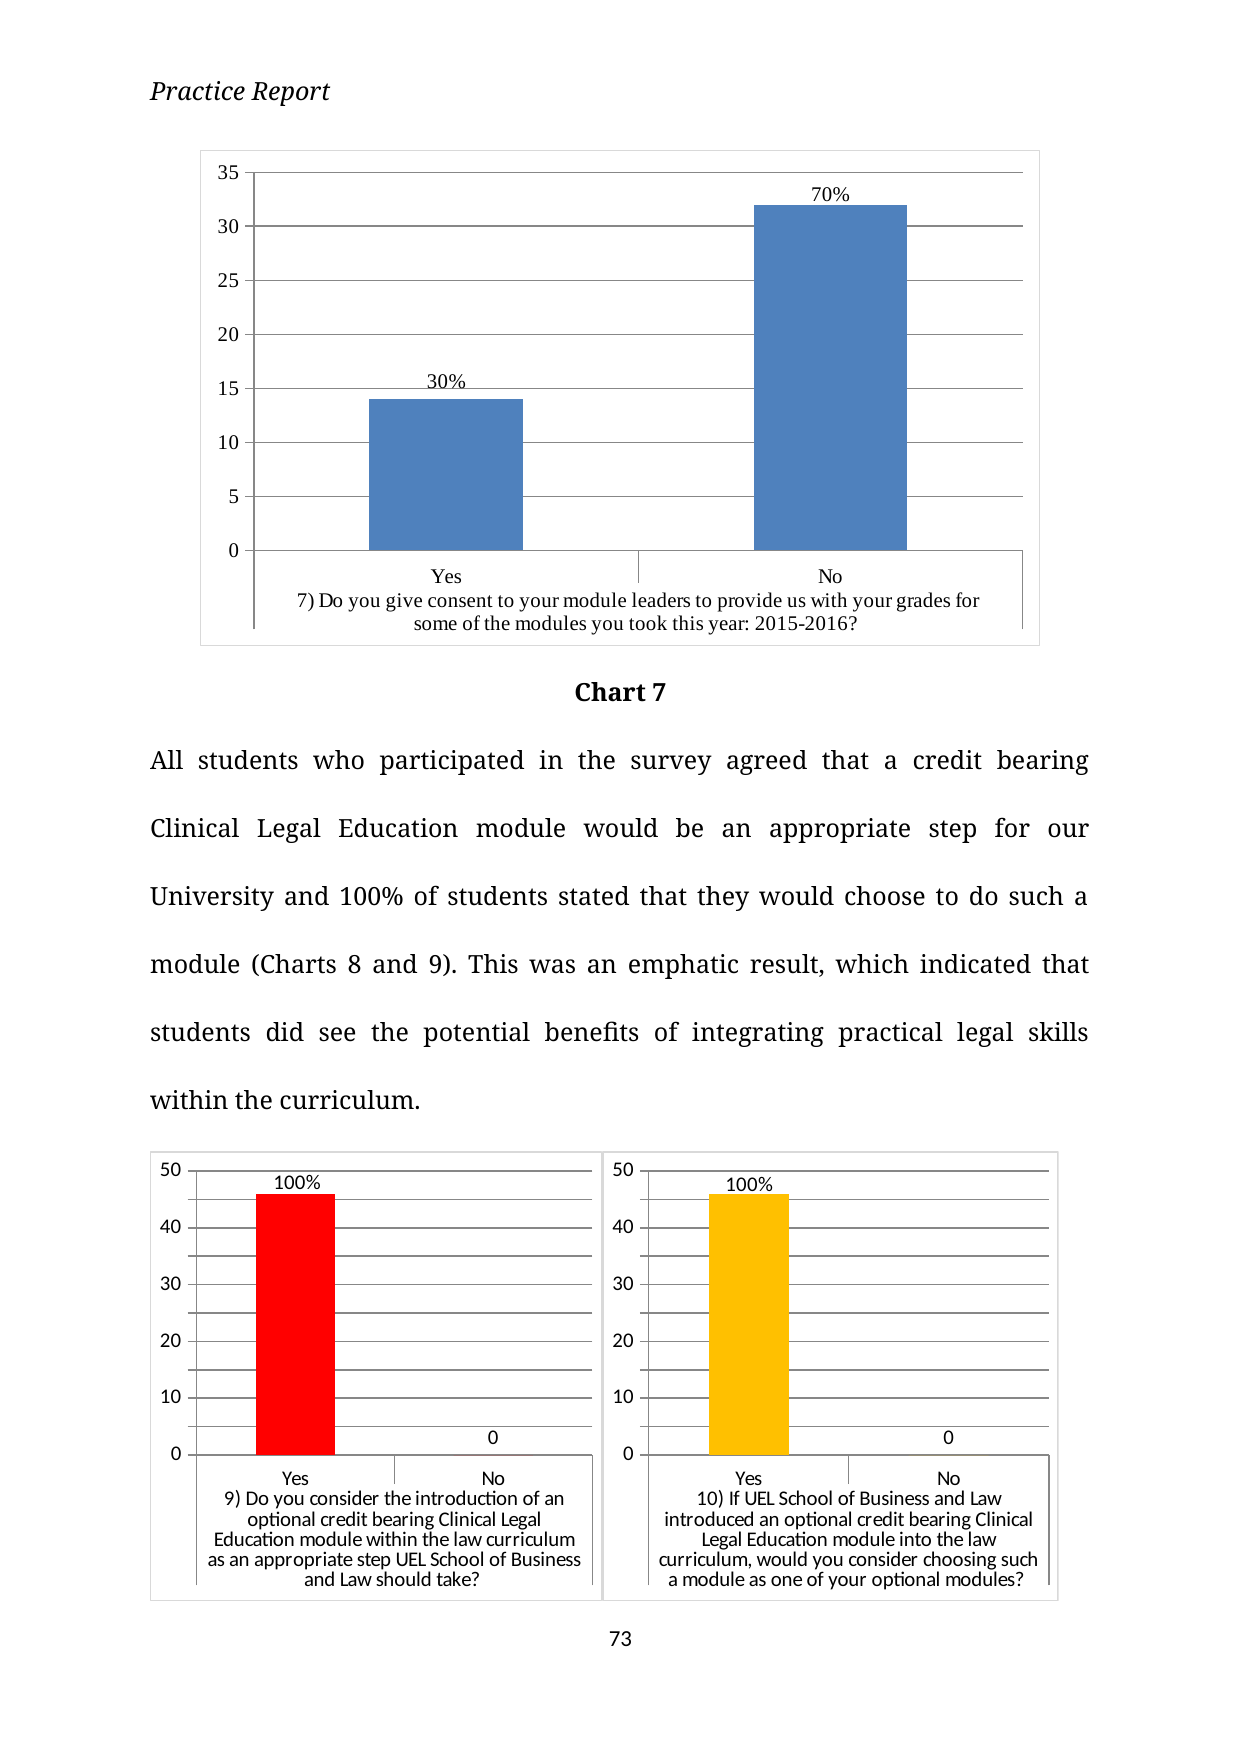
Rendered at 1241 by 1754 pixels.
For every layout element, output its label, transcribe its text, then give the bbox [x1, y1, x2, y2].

text All students who participated in the survey agreed that a credit bearing Clinical Legal Education module would be an appropriate step for our University and 100% of students stated that they would choose to do such a module (Charts 8 and 9). This was an emphatic result, which indicated that students did see the potential benefits of integrating practical legal skills within the curriculum. [150, 742, 1090, 1117]
text Chart 7 [150, 674, 1090, 708]
